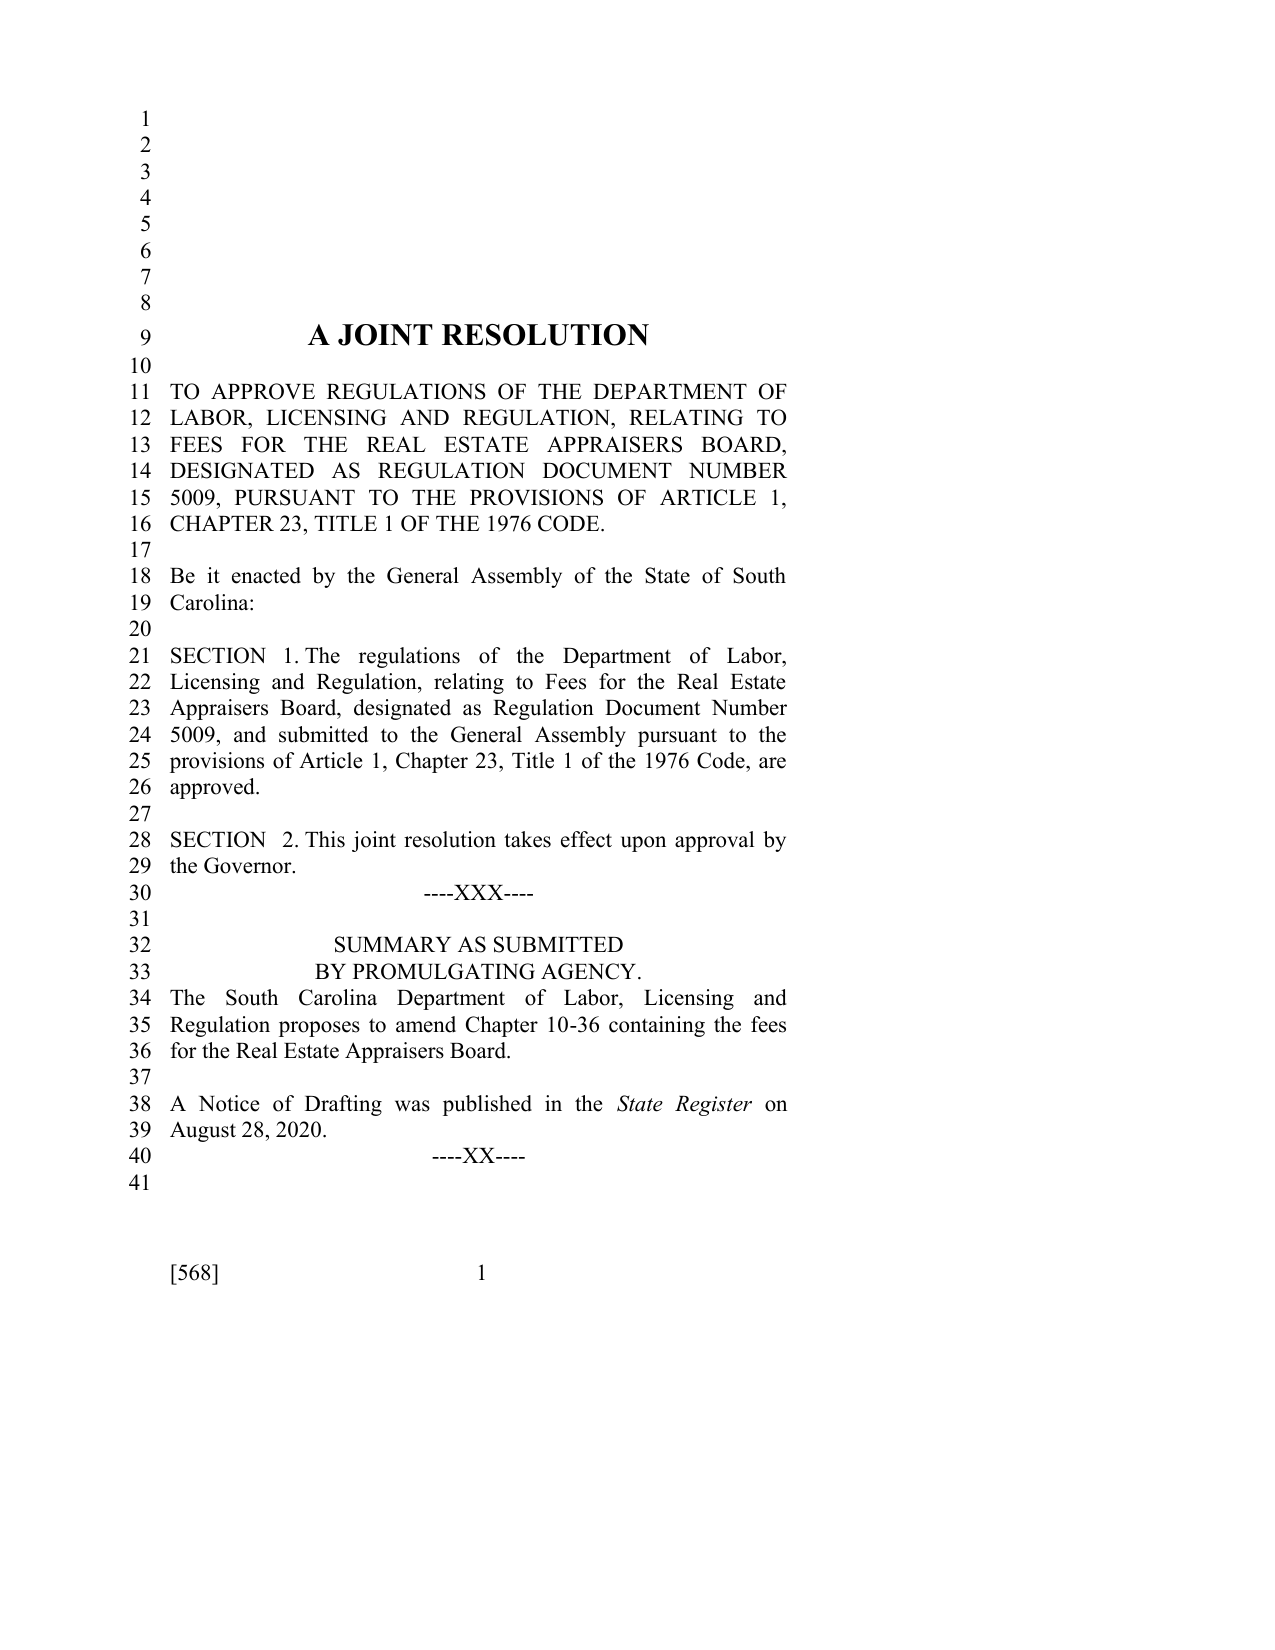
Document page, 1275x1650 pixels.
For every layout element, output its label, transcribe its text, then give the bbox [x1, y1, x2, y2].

text SECTION 2. This joint resolution takes effect upon approval by the Governor. [169, 826, 787, 879]
text SUMMARY AS SUBMITTED [169, 932, 787, 958]
text ----XX---- [169, 1142, 787, 1169]
text BY PROMULGATING AGENCY. [169, 958, 787, 984]
text A Notice of Drafting was published in the State Register on August 28, 2020. [169, 1090, 787, 1142]
text ----XXX---- [169, 879, 787, 905]
text A JOINT RESOLUTION [169, 316, 787, 352]
text SECTION 1. The regulations of the Department of Labor, Licensing and Regulation, relating to Fees for the Real Estate Appraisers Board, designated as Regulation Document Number 5009, and submitted to the General Assembly pursuant to the provisions of Article 1, Chapter 23, Title 1 of the 1976 Code, are approved. [169, 642, 787, 800]
text Be it enacted by the General Assembly of the State of South Carolina: [169, 563, 787, 615]
text TO APPROVE REGULATIONS OF THE DEPARTMENT OF LABOR, LICENSING AND REGULATION, RELATING TO FEES FOR THE REAL ESTATE APPRAISERS BOARD, DESIGNATED AS REGULATION DOCUMENT NUMBER 5009, PURSUANT TO THE PROVISIONS OF ARTICLE 1, CHAPTER 23, TITLE 1 OF THE 1976 CODE. [169, 378, 787, 536]
text The South Carolina Department of Labor, Licensing and Regulation proposes to amend Chapter 10-36 containing the fees for the Real Estate Appraisers Board. [169, 984, 787, 1063]
